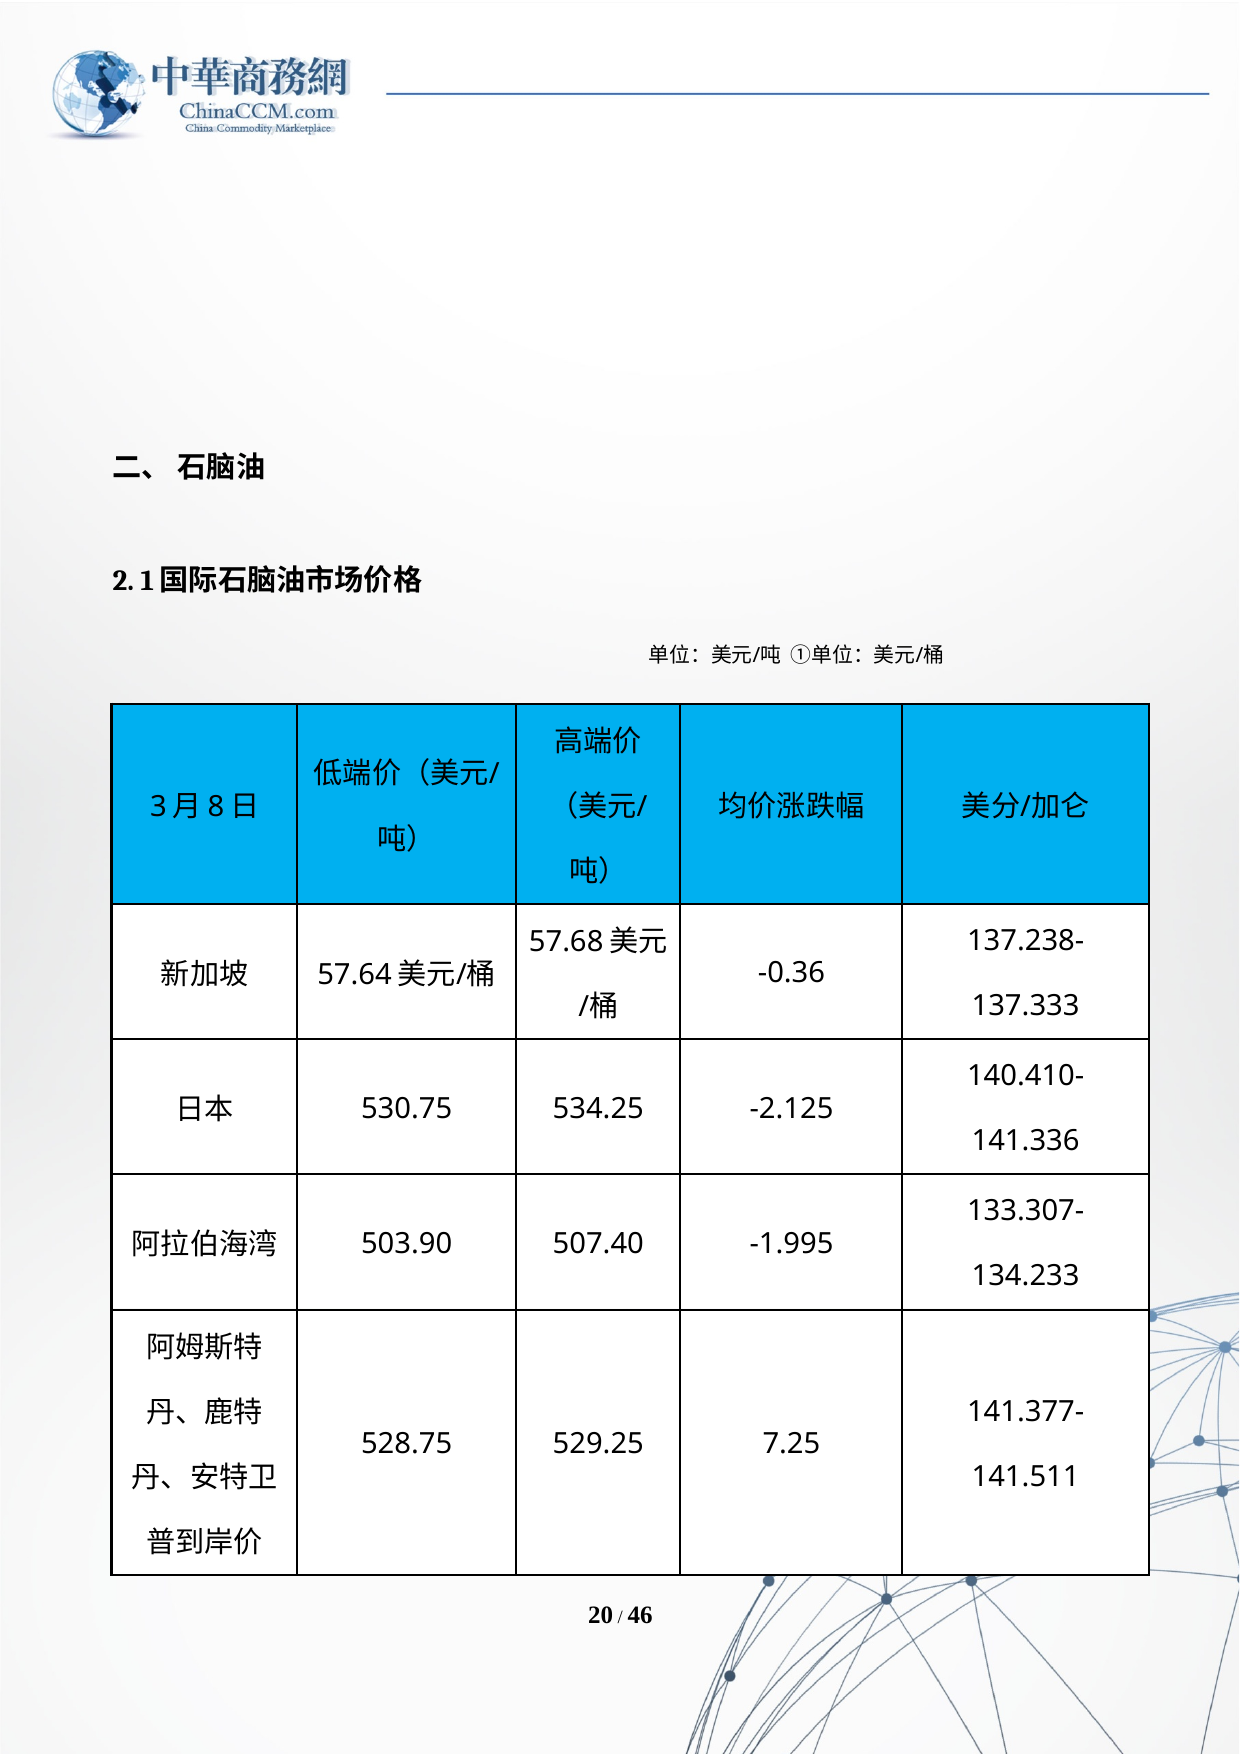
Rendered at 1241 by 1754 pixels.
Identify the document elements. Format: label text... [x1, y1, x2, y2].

table_cell 529.25 [517, 1311, 679, 1574]
table_cell -1.995 [681, 1175, 901, 1308]
table_cell 133.307-134.233 [903, 1175, 1148, 1308]
table_cell 507.40 [517, 1175, 679, 1308]
table_header 高端价（美元/吨） [517, 705, 679, 903]
picture [0, 2, 1240, 1754]
table_cell 140.410-141.336 [903, 1040, 1148, 1173]
table_cell 137.238-137.333 [903, 905, 1148, 1038]
text 单位：美元/吨 ①单位：美元/桶 [112, 638, 1128, 670]
table_cell 534.25 [517, 1040, 679, 1173]
table_header 低端价（美元/吨） [298, 705, 515, 903]
table_cell 141.377-141.511 [903, 1311, 1148, 1574]
table_cell 503.90 [298, 1175, 515, 1308]
text 二、 石脑油 [112, 432, 1128, 497]
table_cell 阿姆斯特丹、鹿特丹、安特卫普到岸价 [113, 1311, 296, 1574]
table_cell -2.125 [681, 1040, 901, 1173]
table_cell 阿拉伯海湾 [113, 1175, 296, 1308]
table_cell 新加坡 [113, 905, 296, 1038]
subtitle 2. 1国际石脑油市场价格 [112, 546, 1128, 611]
table_header 美分/加仑 [903, 705, 1148, 903]
table_cell -0.36 [681, 905, 901, 1038]
table_cell 57.64美元/桶 [298, 905, 515, 1038]
table_header 3月8日 [113, 705, 296, 903]
table_cell 7.25 [681, 1311, 901, 1574]
table_header 均价涨跌幅 [681, 705, 901, 903]
table_cell 530.75 [298, 1040, 515, 1173]
table_cell 528.75 [298, 1311, 515, 1574]
table_cell 57.68美元/桶 [517, 905, 679, 1038]
table_cell 日本 [113, 1040, 296, 1173]
